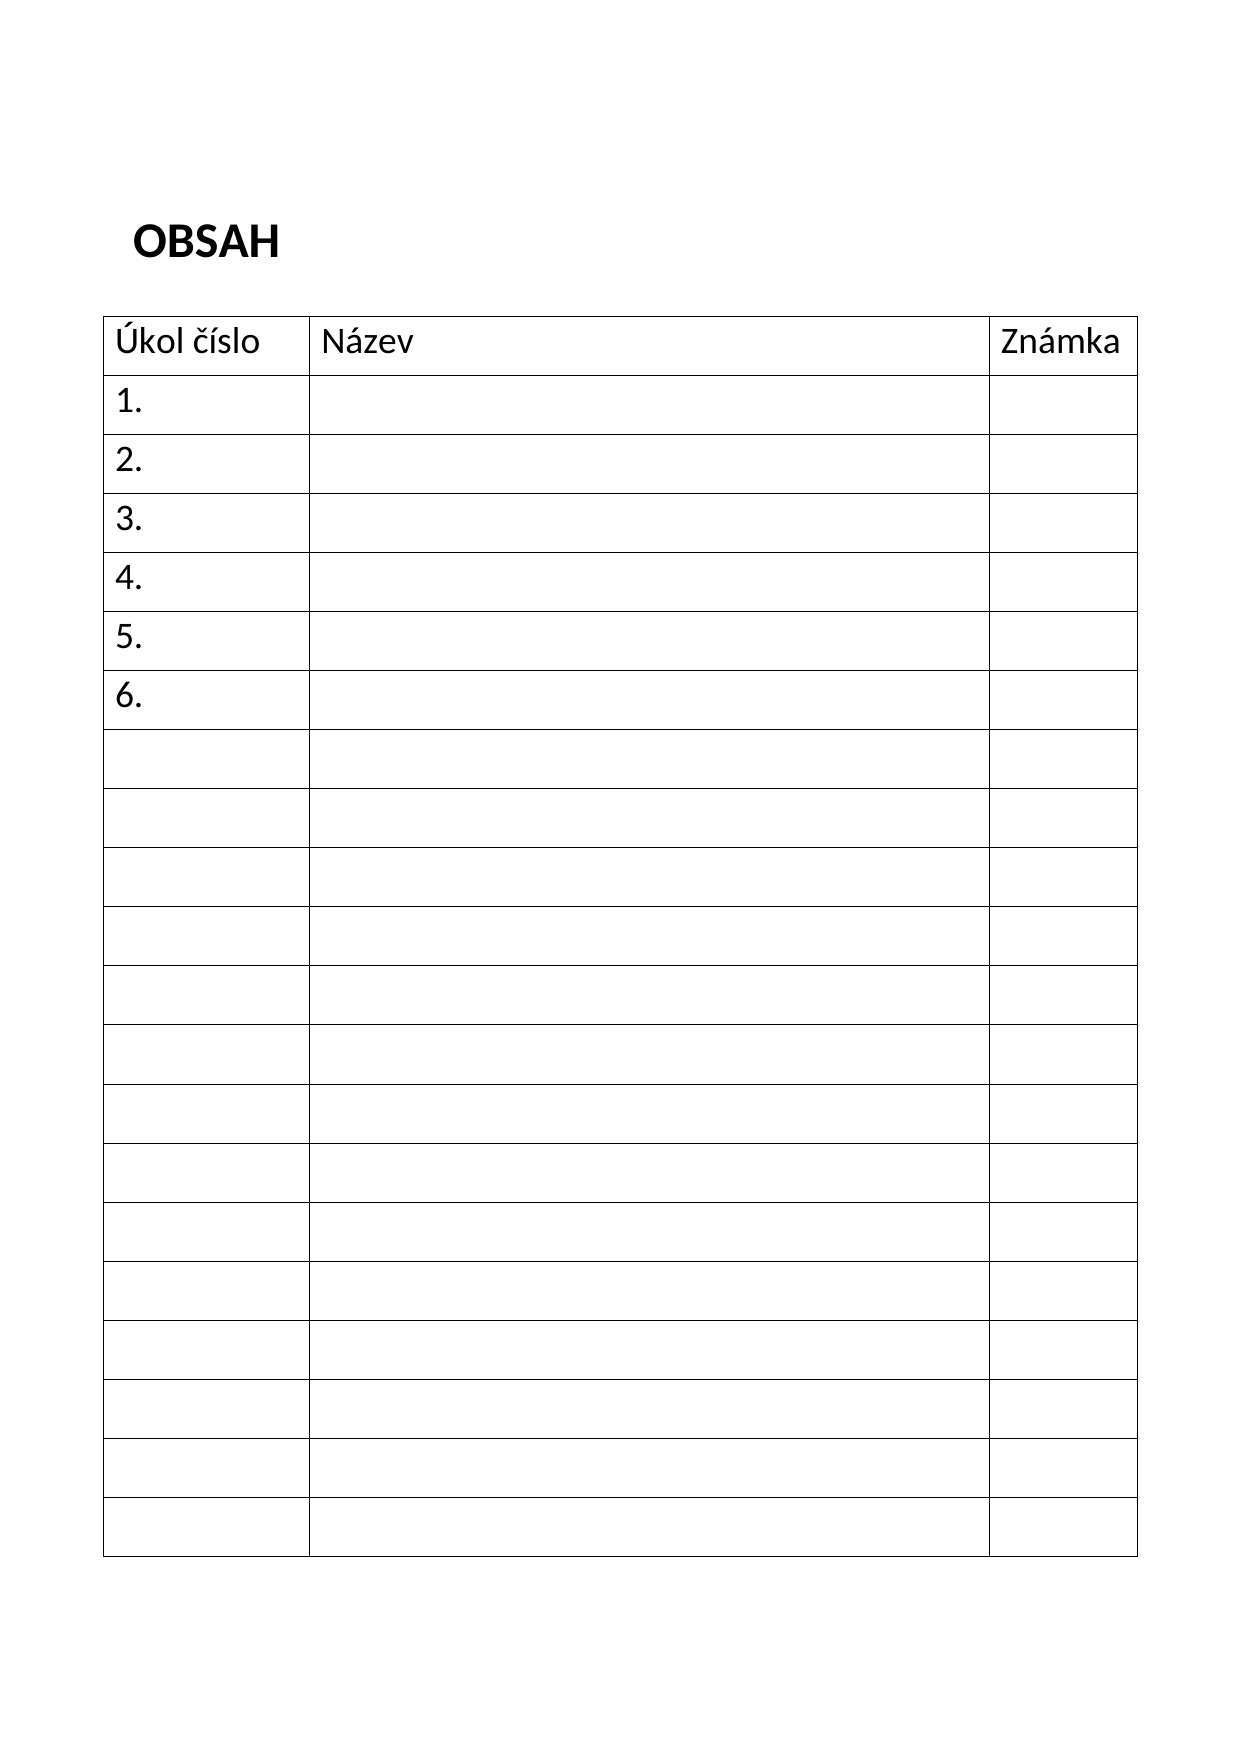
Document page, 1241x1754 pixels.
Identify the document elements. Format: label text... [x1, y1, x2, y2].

table_cell 4. [104, 553, 309, 611]
table_cell [104, 1203, 309, 1261]
table_cell [990, 1262, 1137, 1320]
table_cell [104, 1321, 309, 1379]
table_cell [310, 376, 989, 434]
table_cell [104, 789, 309, 847]
table_cell [990, 435, 1137, 493]
table_cell 1. [104, 376, 309, 434]
table_cell [990, 966, 1137, 1024]
table_cell [104, 1025, 309, 1083]
table_cell [104, 966, 309, 1024]
table_cell [310, 966, 989, 1024]
table_cell [990, 1439, 1137, 1497]
table_header Název [310, 317, 989, 375]
table_cell [104, 1144, 309, 1202]
table_cell [990, 730, 1137, 788]
table_cell [310, 789, 989, 847]
table_cell [990, 1144, 1137, 1202]
table_cell [310, 435, 989, 493]
table_cell [990, 671, 1137, 729]
table_cell [990, 789, 1137, 847]
table_cell [990, 494, 1137, 552]
table_cell [990, 848, 1137, 906]
table_cell [104, 1085, 309, 1142]
table_cell [310, 1025, 989, 1083]
table_cell [990, 612, 1137, 670]
table_cell [104, 1380, 309, 1438]
table_cell 5. [104, 612, 309, 670]
table_cell [104, 730, 309, 788]
table_cell [990, 1203, 1137, 1261]
table_cell 2. [104, 435, 309, 493]
table_cell [104, 1498, 309, 1556]
table_cell [104, 1262, 309, 1320]
text OBSAH [59, 209, 1181, 270]
table_cell [310, 1144, 989, 1202]
table_header Známka [990, 317, 1137, 375]
table_cell [310, 1498, 989, 1556]
table_cell [104, 848, 309, 906]
table_cell [310, 907, 989, 965]
table_cell [990, 1025, 1137, 1083]
table_cell [310, 494, 989, 552]
table_cell [990, 1498, 1137, 1556]
table_cell [310, 1203, 989, 1261]
table_cell [310, 553, 989, 611]
table_cell 3. [104, 494, 309, 552]
table_cell [310, 1085, 989, 1142]
table_cell [104, 907, 309, 965]
table_cell [310, 1439, 989, 1497]
table_cell [990, 553, 1137, 611]
table_cell [990, 1321, 1137, 1379]
table_cell [310, 730, 989, 788]
table_cell [990, 1085, 1137, 1142]
table_cell [990, 1380, 1137, 1438]
table_cell 6. [104, 671, 309, 729]
table_cell [310, 1321, 989, 1379]
table_cell [310, 612, 989, 670]
table_header Úkol číslo [104, 317, 309, 375]
table_cell [990, 907, 1137, 965]
table_cell [310, 848, 989, 906]
table_cell [310, 1380, 989, 1438]
table_cell [310, 671, 989, 729]
table_cell [104, 1439, 309, 1497]
table_cell [310, 1262, 989, 1320]
table_cell [990, 376, 1137, 434]
